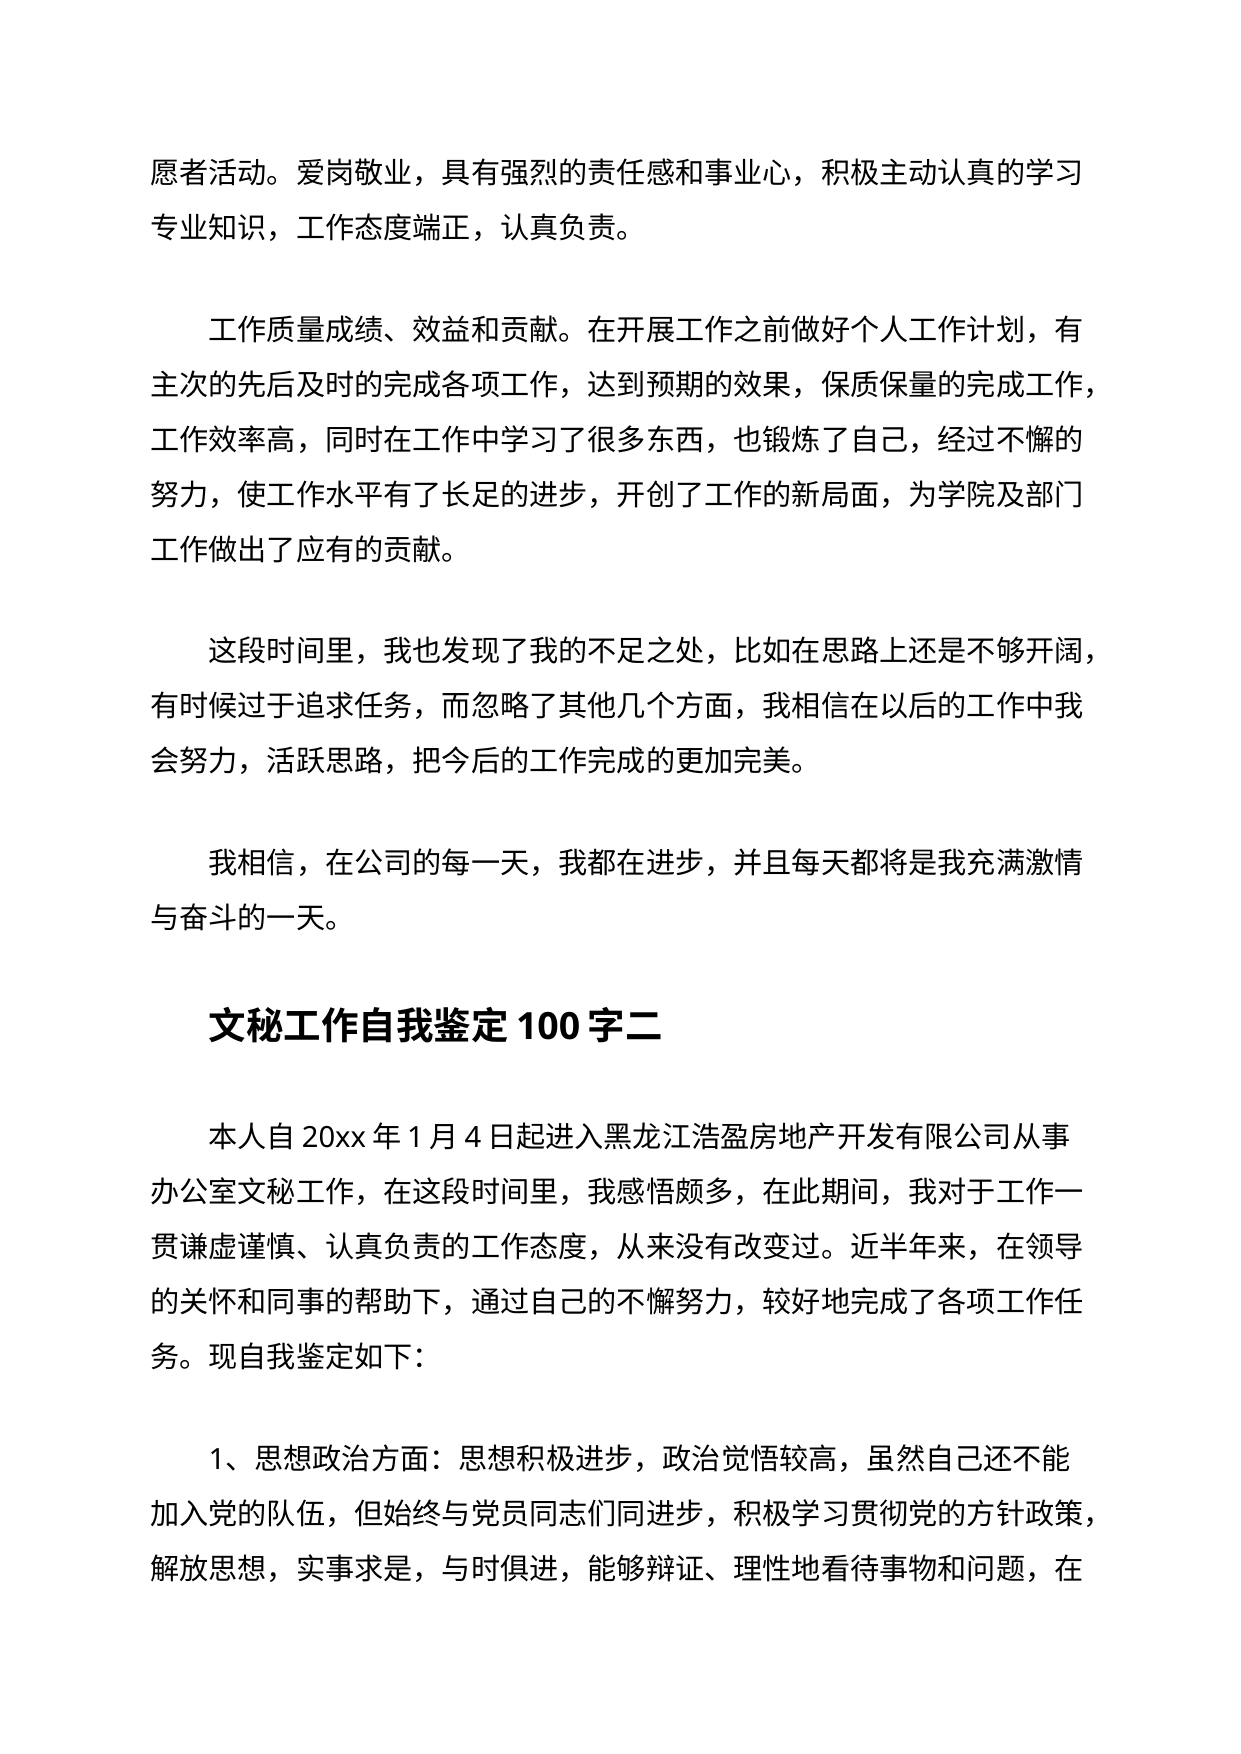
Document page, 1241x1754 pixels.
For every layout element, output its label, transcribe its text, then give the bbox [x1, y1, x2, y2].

text 这段时间里，我也发现了我的不足之处，比如在思路上还是不够开阔，有时候过于追求任务，而忽略了其他几个方面，我相信在以后的工作中我会努力，活跃思路，把今后的工作完成的更加完美。 [150, 628, 1090, 780]
text 我相信，在公司的每一天，我都在进步，并且每天都将是我充满激情与奋斗的一天。 [150, 839, 1090, 937]
text 文秘工作自我鉴定100字二 [150, 996, 1090, 1051]
text 本人自20xx年1月4日起进入黑龙江浩盈房地产开发有限公司从事办公室文秘工作，在这段时间里，我感悟颇多，在此期间，我对于工作一贯谦虚谨慎、认真负责的工作态度，从来没有改变过。近半年来，在领导的关怀和同事的帮助下，通过自己的不懈努力，较好地完成了各项工作任务。现自我鉴定如下： [150, 1114, 1090, 1376]
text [150, 1435, 1090, 1587]
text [150, 150, 1090, 247]
text 工作质量成绩、效益和贡献。在开展工作之前做好个人工作计划，有主次的先后及时的完成各项工作，达到预期的效果，保质保量的完成工作，工作效率高，同时在工作中学习了很多东西，也锻炼了自己，经过不懈的努力，使工作水平有了长足的进步，开创了工作的新局面，为学院及部门工作做出了应有的贡献。 [150, 307, 1090, 568]
